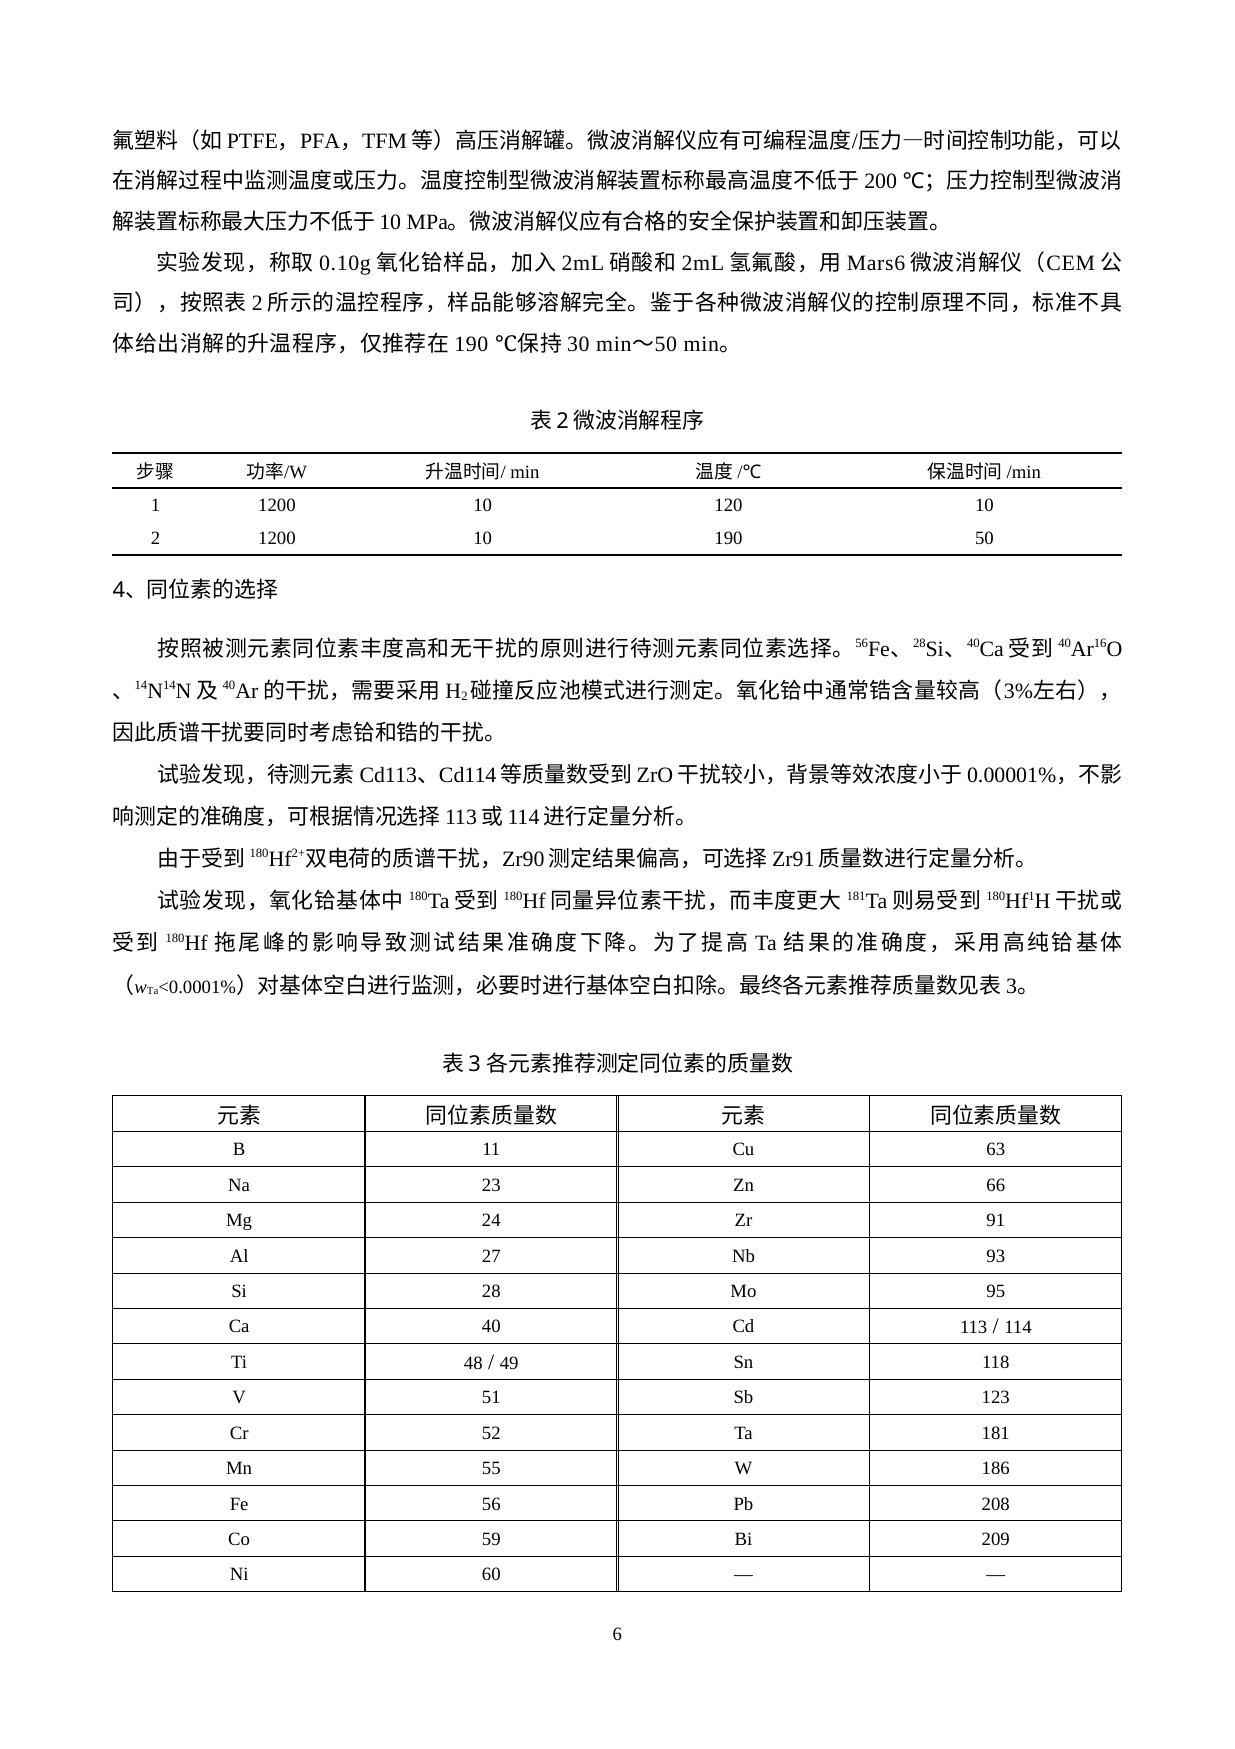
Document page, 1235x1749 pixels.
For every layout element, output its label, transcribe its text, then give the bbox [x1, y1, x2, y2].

table_cell Al [113, 1238, 364, 1272]
table_cell Cu [619, 1132, 869, 1166]
table_cell 10 [355, 489, 610, 521]
table_cell Ti [113, 1344, 364, 1379]
table_cell 55 [366, 1451, 616, 1485]
table_cell 2 [112, 521, 198, 554]
table_cell Si [113, 1274, 364, 1308]
table_cell 59 [366, 1521, 616, 1556]
table_header 元素 [619, 1096, 869, 1131]
table_cell Nb [619, 1238, 869, 1272]
table_cell 190 [610, 521, 846, 554]
table_cell 48 / 49 [366, 1344, 616, 1379]
table_cell 28 [366, 1274, 616, 1308]
text 由于受到180Hf2+双电荷的质谱干扰，Zr90测定结果偏高，可选择Zr91质量数进行定量分析。 [112, 841, 1122, 873]
table_cell 181 [870, 1415, 1121, 1449]
table_cell 118 [870, 1344, 1121, 1379]
text 4、同位素的选择 [112, 572, 1122, 604]
table_cell Cd [619, 1309, 869, 1343]
table_cell 23 [366, 1167, 616, 1202]
table_cell Bi [619, 1521, 869, 1556]
table_cell 1200 [199, 521, 354, 554]
table_cell V [113, 1380, 364, 1414]
table_cell Sn [619, 1344, 869, 1379]
table_header 保温时间 /min [846, 454, 1122, 487]
table_cell 1 [112, 489, 198, 521]
table_cell — [619, 1557, 869, 1591]
table_cell W [619, 1451, 869, 1485]
table_header 同位素质量数 [366, 1096, 616, 1131]
table_cell B [113, 1132, 364, 1166]
table_cell 10 [355, 521, 610, 554]
table_cell 120 [610, 489, 846, 521]
table_cell 51 [366, 1380, 616, 1414]
table_cell Sb [619, 1380, 869, 1414]
table_cell 208 [870, 1486, 1121, 1520]
table_cell Zn [619, 1167, 869, 1202]
table_cell 123 [870, 1380, 1121, 1414]
table_cell 40 [366, 1309, 616, 1343]
table_header 功率/W [199, 454, 354, 487]
table_cell 209 [870, 1521, 1121, 1556]
table_cell Zr [619, 1203, 869, 1237]
table_cell Mo [619, 1274, 869, 1308]
table_cell Mg [113, 1203, 364, 1237]
table_cell — [870, 1557, 1121, 1591]
table_cell 52 [366, 1415, 616, 1449]
text 表2微波消解程序 [112, 398, 1122, 436]
table_header 同位素质量数 [870, 1096, 1121, 1131]
table_header 升温时间/ min [355, 454, 610, 487]
table_header 元素 [113, 1096, 364, 1131]
table_cell 91 [870, 1203, 1121, 1237]
table_cell Ni [113, 1557, 364, 1591]
table_cell 113 / 114 [870, 1309, 1121, 1343]
table_cell 10 [846, 489, 1122, 521]
table_cell 11 [366, 1132, 616, 1166]
table_cell Na [113, 1167, 364, 1202]
table_header 步骤 [112, 454, 198, 487]
table_cell Ca [113, 1309, 364, 1343]
text 试验发现，氧化铪基体中180Ta受到180Hf同量异位素干扰，而丰度更大181Ta则易受到180Hf1H干扰或受到180Hf拖尾峰的影响导致测试结果准确度下降。为了提高Ta结果的准确度，采用高纯铪基体（wTa<0.0001%）对基体空白进行监测，必要时进行基体空白扣除。最终各元素推荐质量数见表3。 [112, 883, 1122, 1000]
table_cell Mn [113, 1451, 364, 1485]
table_cell 1200 [199, 489, 354, 521]
table_cell 24 [366, 1203, 616, 1237]
table_cell 66 [870, 1167, 1121, 1202]
table_cell Ta [619, 1415, 869, 1449]
table_header 温度 /℃ [610, 454, 846, 487]
table_cell Pb [619, 1486, 869, 1520]
table_cell 186 [870, 1451, 1121, 1485]
table_cell 50 [846, 521, 1122, 554]
text 实验发现，称取0.10g氧化铪样品，加入2mL硝酸和2mL氢氟酸，用Mars6微波消解仪（CEM公司），按照表2所示的温控程序，样品能够溶解完全。鉴于各种微波消解仪的控制原理不同，标准不具体给出消解的升温程序，仅推荐在190 ℃保持30 min～50 min。 [112, 244, 1122, 358]
text 按照被测元素同位素丰度高和无干扰的原则进行待测元素同位素选择。56Fe、28Si、40Ca受到40Ar16O 、14N14N及40Ar的干扰，需要采用H2碰撞反应池模式进行测定。氧化铪中通常锆含量较高（3%左右），因此质谱干扰要同时考虑铪和锆的干扰。 [112, 630, 1122, 747]
table_cell 60 [366, 1557, 616, 1591]
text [112, 122, 1122, 236]
table_cell 63 [870, 1132, 1121, 1166]
table_cell 93 [870, 1238, 1121, 1272]
text 表3 各元素推荐测定同位素的质量数 [112, 1042, 1122, 1079]
table_cell 95 [870, 1274, 1121, 1308]
table_cell 27 [366, 1238, 616, 1272]
table_cell 56 [366, 1486, 616, 1520]
table_cell Co [113, 1521, 364, 1556]
table_cell Fe [113, 1486, 364, 1520]
text 试验发现，待测元素Cd113、Cd114等质量数受到ZrO干扰较小，背景等效浓度小于0.00001%，不影响测定的准确度，可根据情况选择113或114进行定量分析。 [112, 757, 1122, 831]
table_cell Cr [113, 1415, 364, 1449]
